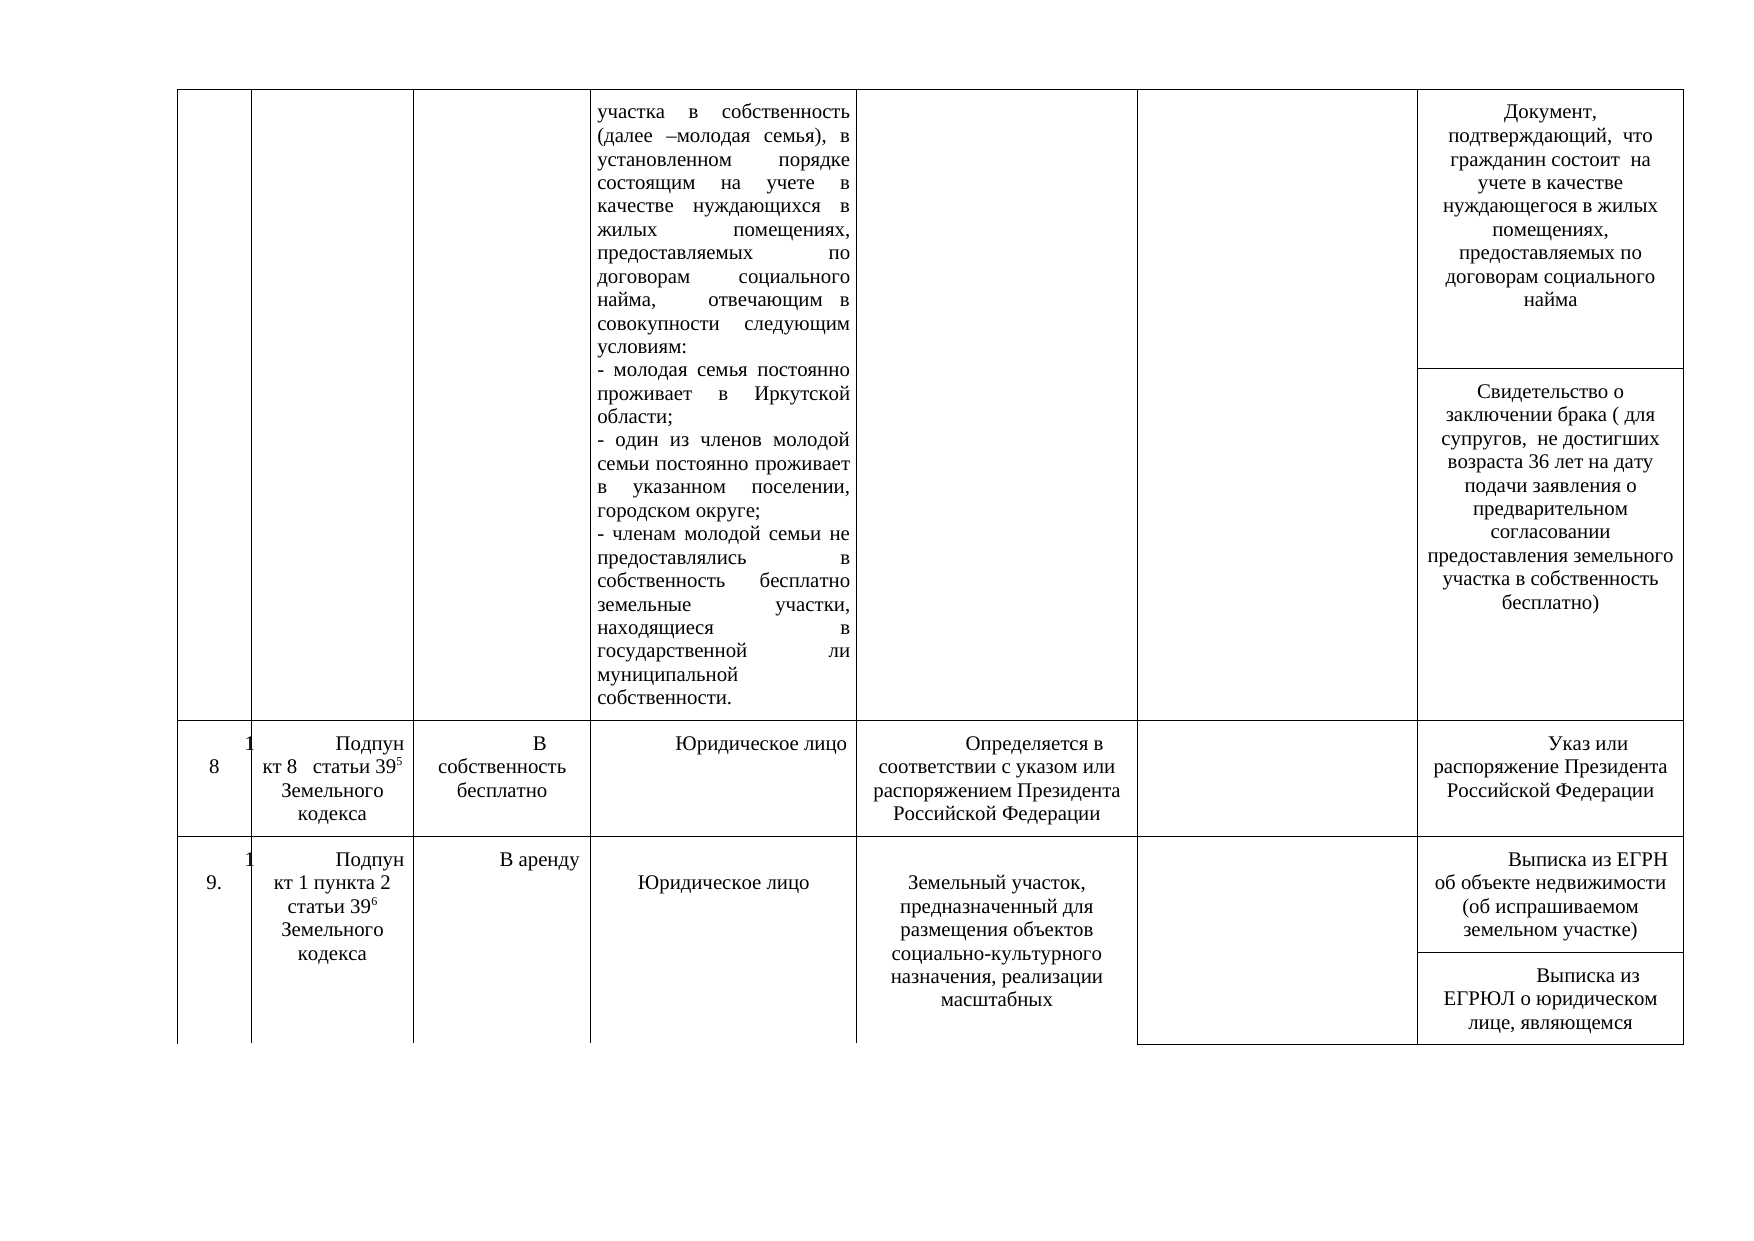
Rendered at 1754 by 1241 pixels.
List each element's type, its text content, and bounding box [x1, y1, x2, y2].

table_cell Определяется в соответствии с указом или распоряжением Президента Российской Федерации [857, 721, 1137, 836]
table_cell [857, 90, 1137, 720]
table_cell Юридическое лицо [591, 837, 856, 1044]
table_cell Указ или распоряжение Президента Российской Федерации [1418, 721, 1683, 836]
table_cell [1418, 837, 1683, 952]
table_cell [1138, 90, 1417, 720]
table_cell В собственность бесплатно [414, 721, 590, 836]
table_cell [1138, 721, 1417, 836]
table_cell Земельный участок, предназначенный для размещения объектов социально-культурного назначения, реализации масштабных инвестиционных проектов [856, 837, 1137, 1044]
table_cell Свидетельство о заключении брака ( для супругов, не достигших возраста 36 лет на дату подачи заявления о предварительном согласовании предоставления земельного участка в собственность бесплатно) [1418, 369, 1683, 720]
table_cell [1418, 953, 1683, 1044]
table_cell 19. [178, 837, 251, 1044]
table_cell Документ, подтверждающий, что гражданин состоит на учете в качестве нуждающегося в жилых помещениях, предоставляемых по договорам социального найма [1418, 90, 1683, 368]
table_cell Подпункт 8 статьи 395 Земельного кодекса [252, 721, 413, 836]
table_cell Юридическое лицо [591, 721, 856, 836]
table_cell В аренду [414, 837, 591, 1044]
table_cell 18 [178, 721, 251, 836]
table_cell [1138, 837, 1417, 1044]
table_cell Подпункт 1 пункта 2 статьи 396 Земельного кодекса [251, 837, 413, 1044]
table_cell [591, 90, 856, 720]
